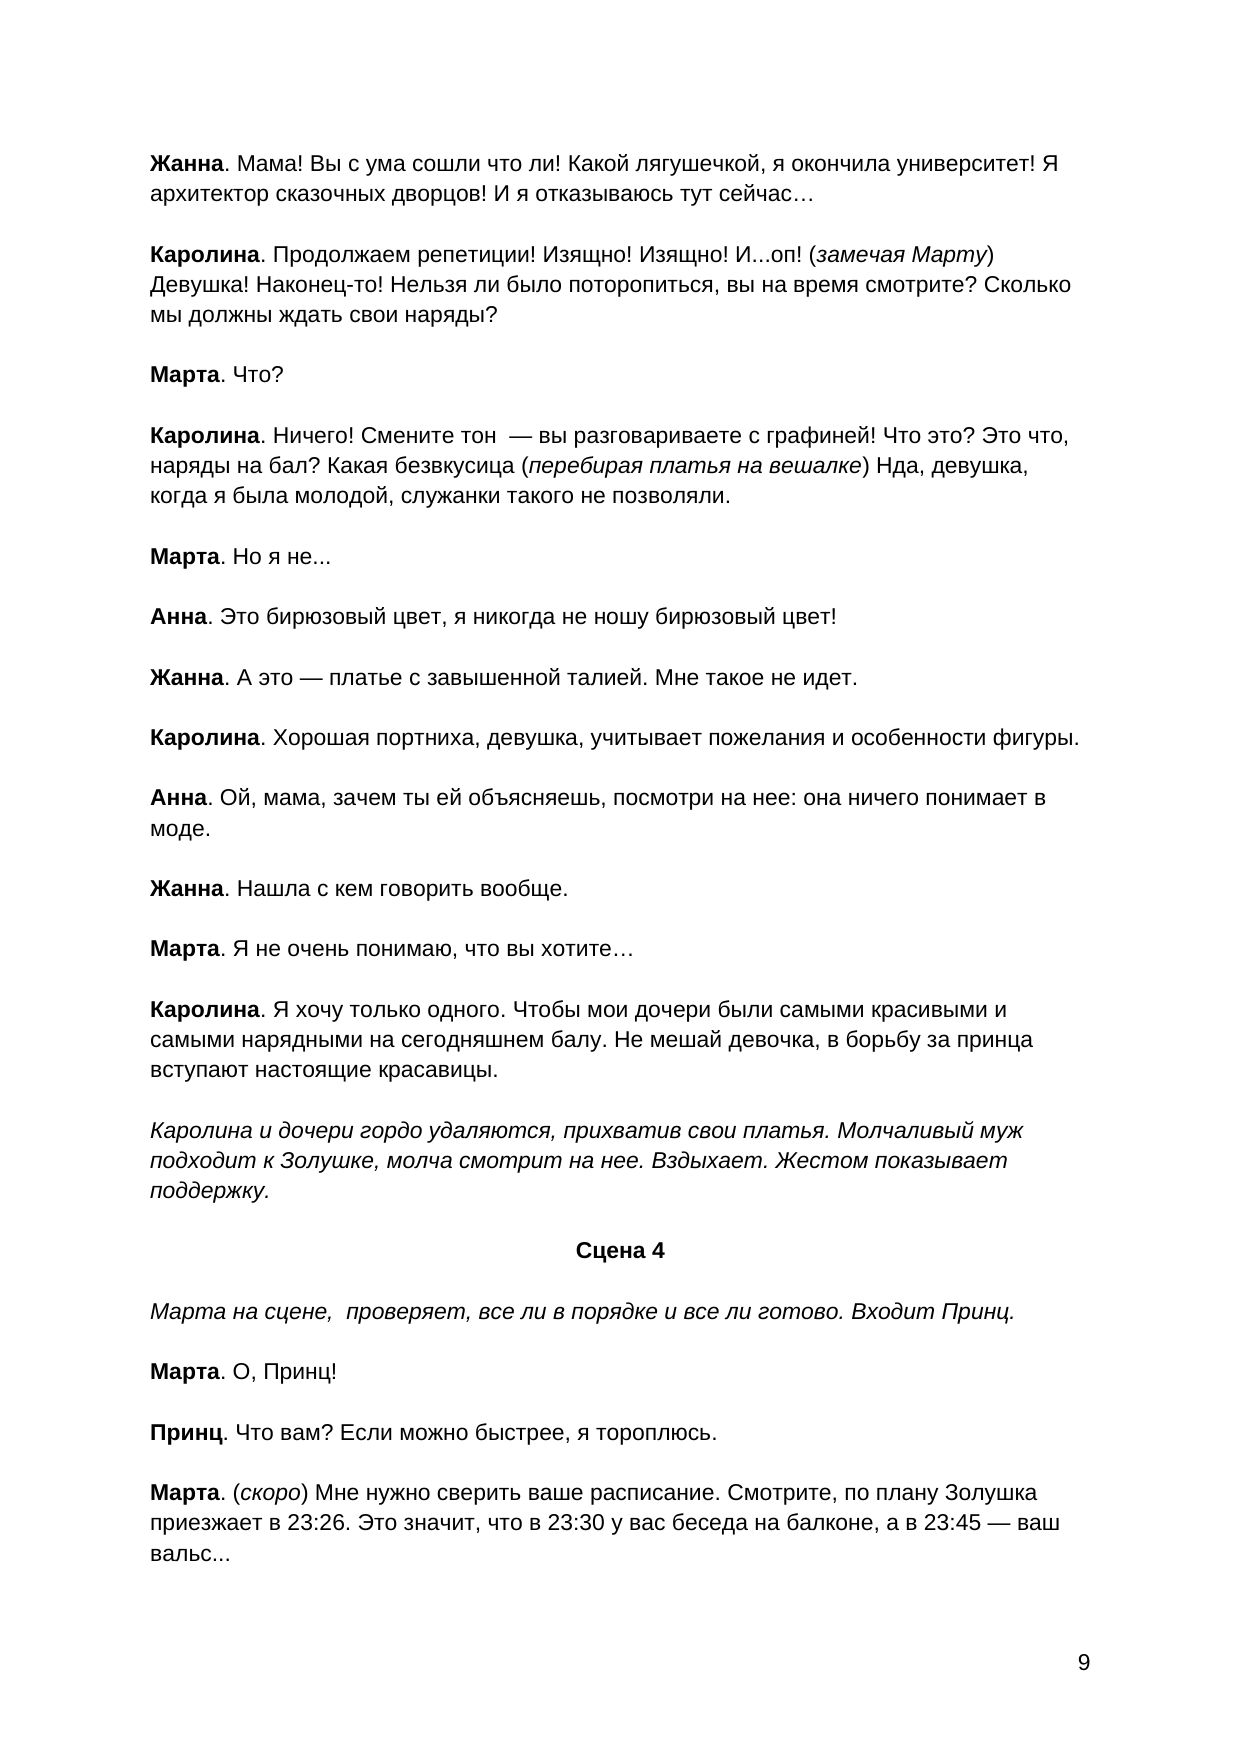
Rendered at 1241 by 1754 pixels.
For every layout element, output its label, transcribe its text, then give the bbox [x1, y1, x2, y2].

text Каролина. Я хочу только одного. Чтобы мои дочери были самыми красивыми и самыми нарядными на сегодняшнем балу. Не мешай девочка, в борьбу за принца вступают настоящие красавицы. [150, 996, 1090, 1083]
text Марта. Но я не... [150, 543, 1090, 569]
text Анна. Ой, мама, зачем ты ей объясняешь, посмотри на нее: она ничего понимает в моде. [150, 784, 1090, 841]
text Марта. (скоро) Мне нужно сверить ваше расписание. Смотрите, по плану Золушка приезжает в 23:26. Это значит, что в 23:30 у вас беседа на балконе, а в 23:45 — ваш вальс... [150, 1479, 1090, 1566]
text Марта. Что? [150, 361, 1090, 388]
text Анна. Это бирюзовый цвет, я никогда не ношу бирюзовый цвет! [150, 603, 1090, 629]
text Каролина. Продолжаем репетиции! Изящно! Изящно! И...оп! (замечая Марту) Девушка! Наконец-то! Нельзя ли было поторопиться, вы на время смотрите? Сколько мы должны ждать свои наряды? [150, 241, 1090, 327]
text Каролина. Ничего! Смените тон — вы разговариваете с графиней! Что это? Это что, наряды на бал? Какая безвкусица (перебирая платья на вешалке) Нда, девушка, когда я была молодой, служанки такого не позволяли. [150, 422, 1090, 509]
text Каролина. Хорошая портниха, девушка, учитывает пожелания и особенности фигуры. [150, 724, 1090, 750]
text Жанна. А это — платье с завышенной талией. Мне такое не идет. [150, 663, 1090, 690]
text Принц. Что вам? Если можно быстрее, я тороплюсь. [150, 1419, 1090, 1445]
text Марта. О, Принц! [150, 1358, 1090, 1385]
text Жанна. Нашла с кем говорить вообще. [150, 875, 1090, 901]
text Сцена 4 [150, 1237, 1090, 1264]
text Жанна. Мама! Вы с ума сошли что ли! Какой лягушечкой, я окончила университет! Я архитектор сказочных дворцов! И я отказываюсь тут сейчас… [150, 150, 1090, 207]
text Каролина и дочери гордо удаляются, прихватив свои платья. Молчаливый муж подходит к Золушке, молча смотрит на нее. Вздыхает. Жестом показывает поддержку. [150, 1117, 1090, 1203]
text Марта. Я не очень понимаю, что вы хотите… [150, 935, 1090, 962]
text Марта на сцене, проверяет, все ли в порядке и все ли готово. Входит Принц. [150, 1298, 1090, 1324]
